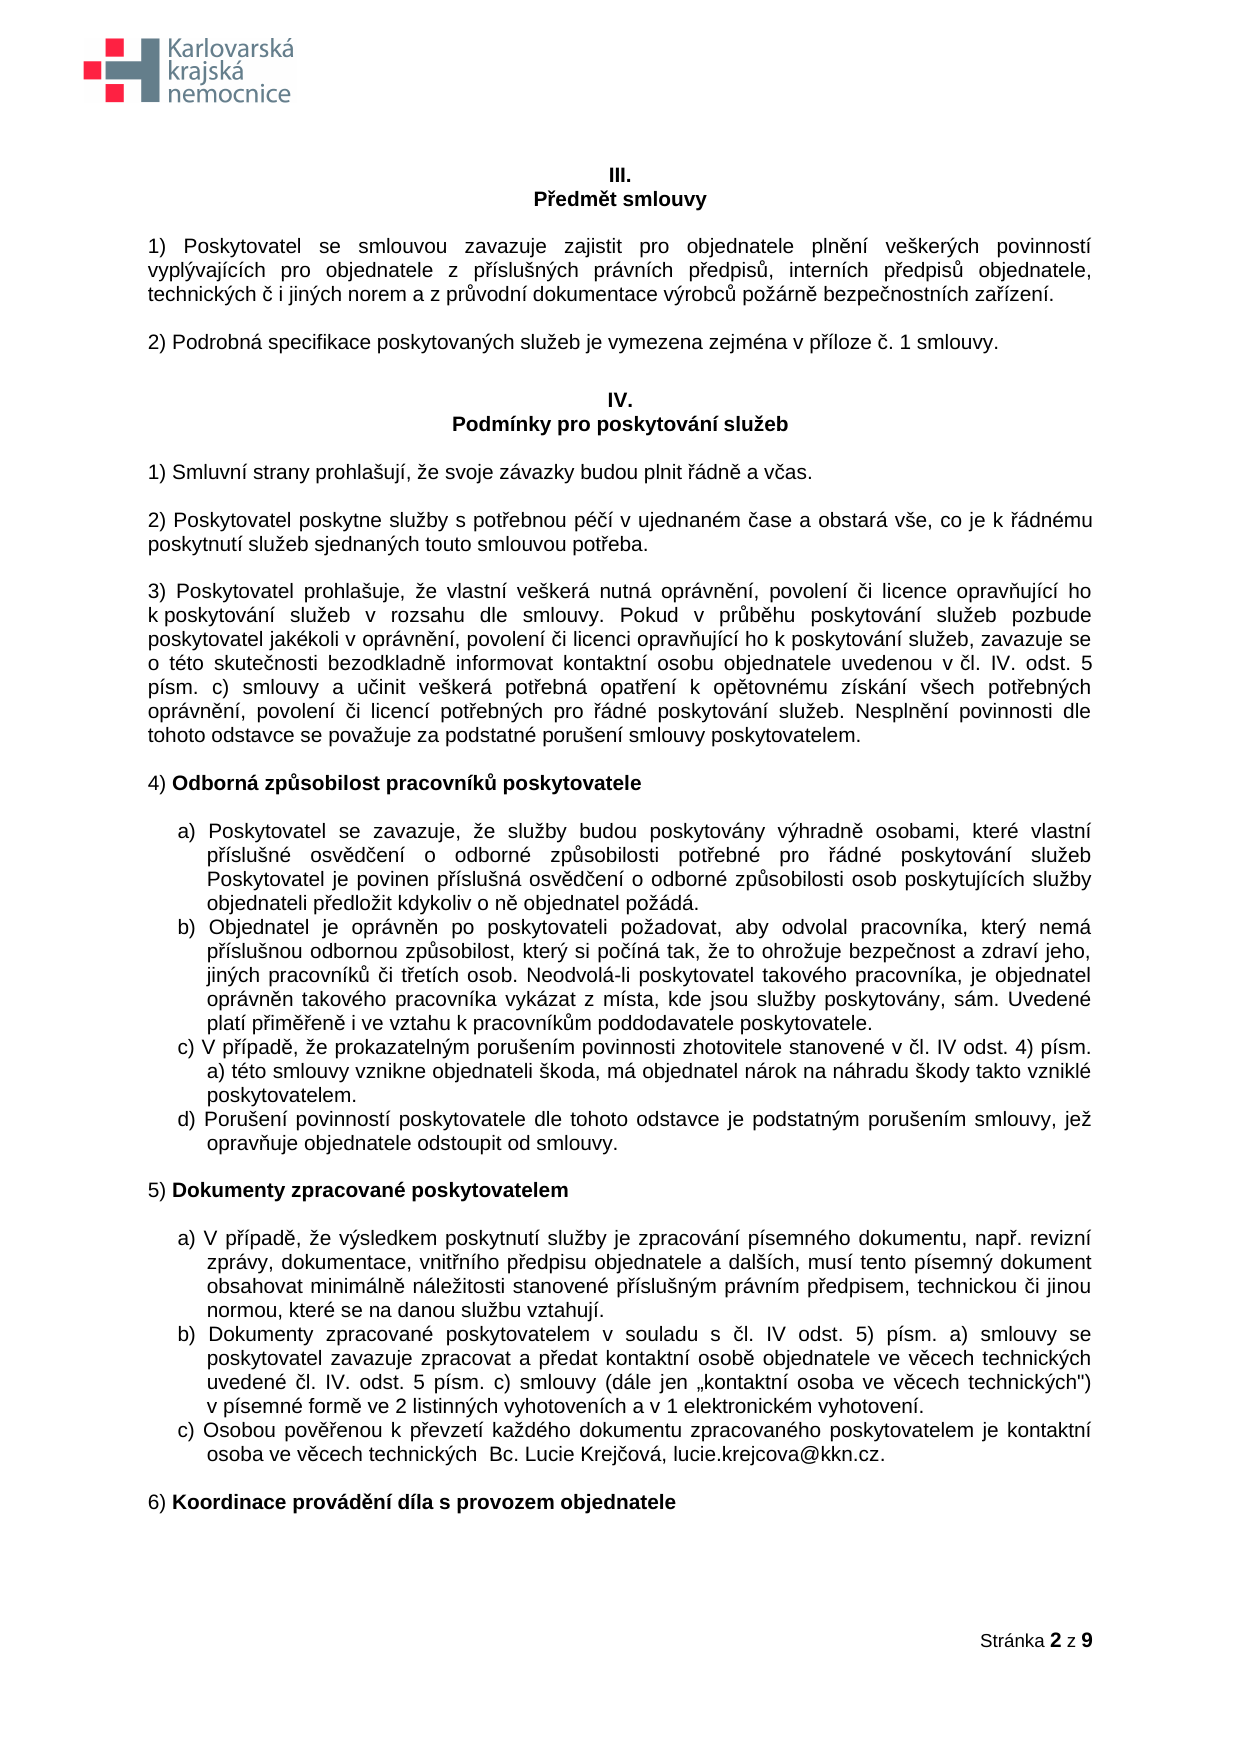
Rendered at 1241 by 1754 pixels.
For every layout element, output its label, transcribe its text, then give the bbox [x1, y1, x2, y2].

text III. [148, 162, 1093, 186]
text b) Dokumenty zpracované poskytovatelem v souladu s čl. IV odst. 5) písm. a) smlouvy se poskytovatel zavazuje zpracovat a předat kontaktní osobě objednatele ve věcech technických uvedené čl. IV. odst. 5 písm. c) smlouvy (dále jen „kontaktní osoba ve věcech technických") v písemné formě ve 2 listinných vyhotoveních a v 1 elektronickém vyhotovení. [177, 1322, 1093, 1418]
text 2) Podrobná specifikace poskytovaných služeb je vymezena zejména v příloze č. 1 smlouvy. [148, 330, 1093, 354]
text c) Osobou pověřenou k převzetí každého dokumentu zpracovaného poskytovatelem je kontaktní osoba ve věcech technických Bc. Lucie Krejčová, lucie.krejcova@kkn.cz. [177, 1418, 1093, 1466]
text d) Porušení povinností poskytovatele dle tohoto odstavce je podstatným porušením smlouvy, jež opravňuje objednatele odstoupit od smlouvy. [177, 1106, 1093, 1154]
text Předmět smlouvy [148, 186, 1093, 210]
text 1) Poskytovatel se smlouvou zavazuje zajistit pro objednatele plnění veškerých povinností vyplývajících pro objednatele z příslušných právních předpisů, interních předpisů objednatele, technických č i jiných norem a z průvodní dokumentace výrobců požárně bezpečnostních zařízení. [148, 234, 1093, 306]
text 1) Smluvní strany prohlašují, že svoje závazky budou plnit řádně a včas. [148, 459, 1093, 483]
text Podmínky pro poskytování služeb [148, 412, 1093, 436]
text b) Objednatel je oprávněn po poskytovateli požadovat, aby odvolal pracovníka, který nemá příslušnou odbornou způsobilost, který si počíná tak, že to ohrožuje bezpečnost a zdraví jeho, jiných pracovníků či třetích osob. Neodvolá-li poskytovatel takového pracovníka, je objednatel oprávněn takového pracovníka vykázat z místa, kde jsou služby poskytovány, sám. Uvedené platí přiměřeně i ve vztahu k pracovníkům poddodavatele poskytovatele. [177, 915, 1093, 1034]
text IV. [148, 388, 1093, 412]
text a) V případě, že výsledkem poskytnutí služby je zpracování písemného dokumentu, např. revizní zprávy, dokumentace, vnitřního předpisu objednatele a dalších, musí tento písemný dokument obsahovat minimálně náležitosti stanovené příslušným právním předpisem, technickou či jinou normou, které se na danou službu vztahují. [177, 1226, 1093, 1322]
text 6) Koordinace provádění díla s provozem objednatele [148, 1490, 1093, 1514]
text 4) Odborná způsobilost pracovníků poskytovatele [148, 771, 1093, 795]
picture [83, 38, 297, 103]
text 2) Poskytovatel poskytne služby s potřebnou péčí v ujednaném čase a obstará vše, co je k řádnému poskytnutí služeb sjednaných touto smlouvou potřeba. [148, 507, 1093, 555]
text c) V případě, že prokazatelným porušením povinnosti zhotovitele stanovené v čl. IV odst. 4) písm. a) této smlouvy vznikne objednateli škoda, má objednatel nárok na náhradu škody takto vzniklé poskytovatelem. [177, 1034, 1093, 1106]
text a) Poskytovatel se zavazuje, že služby budou poskytovány výhradně osobami, které vlastní příslušné osvědčení o odborné způsobilosti potřebné pro řádné poskytování služeb Poskytovatel je povinen příslušná osvědčení o odborné způsobilosti osob poskytujících služby objednateli předložit kdykoliv o ně objednatel požádá. [177, 819, 1093, 915]
text 5) Dokumenty zpracované poskytovatelem [148, 1178, 1093, 1202]
text 3) Poskytovatel prohlašuje, že vlastní veškerá nutná oprávnění, povolení či licence opravňující ho k poskytování služeb v rozsahu dle smlouvy. Pokud v průběhu poskytování služeb pozbude poskytovatel jakékoli v oprávnění, povolení či licenci opravňující ho k poskytování služeb, zavazuje se o této skutečnosti bezodkladně informovat kontaktní osobu objednatele uvedenou v čl. IV. odst. 5 písm. c) smlouvy a učinit veškerá potřebná opatření k opětovnému získání všech potřebných oprávnění, povolení či licencí potřebných pro řádné poskytování služeb. Nesplnění povinnosti dle tohoto odstavce se považuje za podstatné porušení smlouvy poskytovatelem. [148, 579, 1093, 747]
